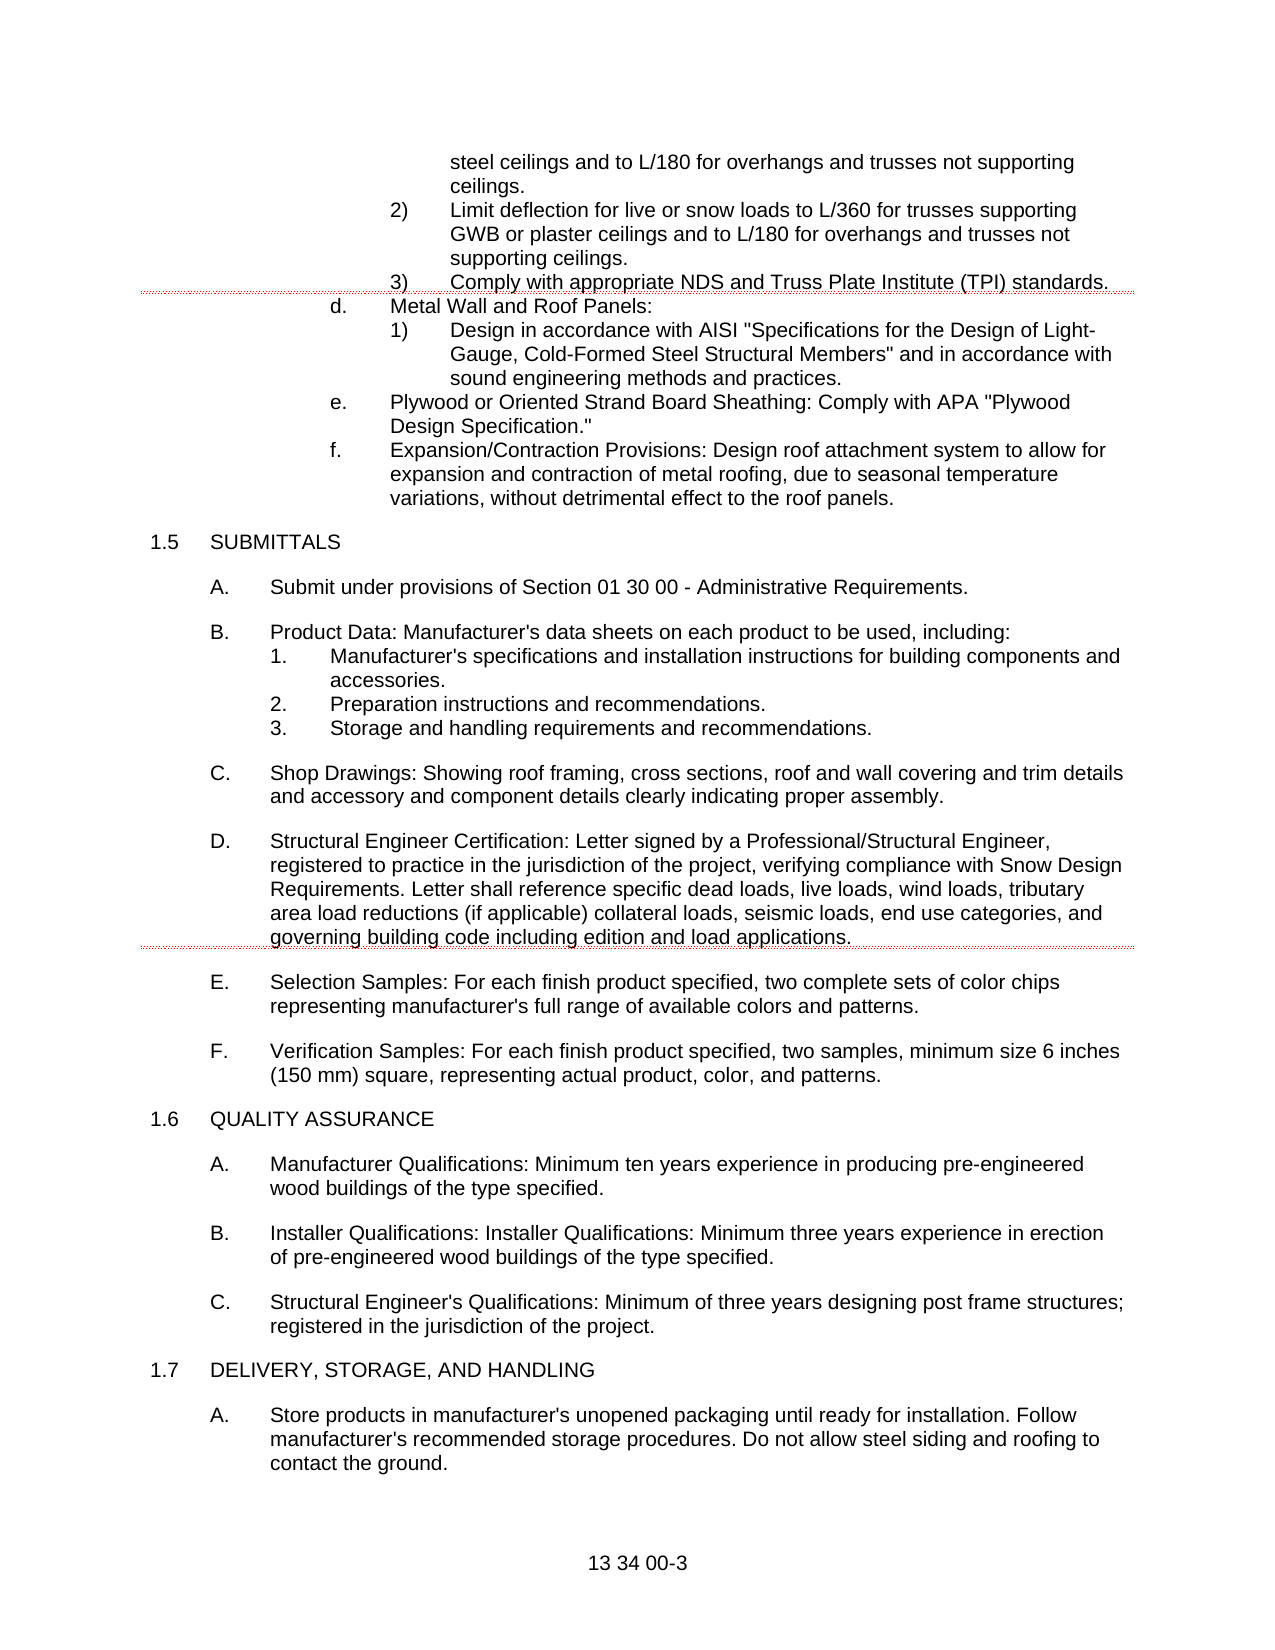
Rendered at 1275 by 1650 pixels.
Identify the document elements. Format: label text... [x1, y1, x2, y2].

text Limit deflection for live or snow loads to L/360 for trusses supporting GWB or plaster ceilings and to L/180 for overhangs and trusses not supporting ceilings. [390, 198, 1125, 270]
text Manufacturer's specifications and installation instructions for building components and accessories. [270, 644, 1125, 692]
text Structural Engineer's Qualifications: Minimum of three years designing post frame structures; registered in the jurisdiction of the project. [210, 1289, 1125, 1337]
text Product Data: Manufacturer's data sheets on each product to be used, including: [210, 620, 1125, 644]
text Selection Samples: For each finish product specified, two complete sets of color chips representing manufacturer's full range of available colors and patterns. [210, 970, 1125, 1018]
text SUBMITTALS [150, 530, 1125, 554]
text Plywood or Oriented Strand Board Sheathing: Comply with APA "Plywood Design Specification." [330, 389, 1125, 437]
text Shop Drawings: Showing roof framing, cross sections, roof and wall covering and trim details and accessory and component details clearly indicating proper assembly. [210, 760, 1125, 808]
text Manufacturer Qualifications: Minimum ten years experience in producing pre-engineered wood buildings of the type specified. [210, 1152, 1125, 1200]
text Submit under provisions of Section 01 30 00 - Administrative Requirements. [210, 575, 1125, 599]
text Store products in manufacturer's unopened packaging until ready for installation. Follow manufacturer's recommended storage procedures. Do not allow steel siding and roofing to contact the ground. [210, 1403, 1125, 1475]
text Structural Engineer Certification: Letter signed by a Professional/Structural Engineer, registered to practice in the jurisdiction of the project, verifying compliance with Snow Design Requirements. Letter shall reference specific dead loads, live loads, wind loads, tributary area load reductions (if applicable) collateral loads, seismic loads, end use categories, and governing building code including edition and load applications. [210, 829, 1125, 949]
text Comply with appropriate NDS and Truss Plate Institute (TPI) standards. [390, 270, 1125, 294]
text Preparation instructions and recommendations. [270, 692, 1125, 716]
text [390, 150, 1125, 198]
text Design in accordance with AISI "Specifications for the Design of Light-Gauge, Cold-Formed Steel Structural Members" and in accordance with sound engineering methods and practices. [390, 318, 1125, 389]
text Storage and handling requirements and recommendations. [270, 716, 1125, 739]
text DELIVERY, STORAGE, AND HANDLING [150, 1358, 1125, 1382]
text Expansion/Contraction Provisions: Design roof attachment system to allow for expansion and contraction of metal roofing, due to seasonal temperature variations, without detrimental effect to the roof panels. [330, 437, 1125, 509]
text Verification Samples: For each finish product specified, two samples, minimum size 6 inches (150 mm) square, representing actual product, color, and patterns. [210, 1038, 1125, 1086]
text Installer Qualifications: Installer Qualifications: Minimum three years experience in erection of pre-engineered wood buildings of the type specified. [210, 1221, 1125, 1269]
text Metal Wall and Roof Panels: [330, 294, 1125, 318]
text QUALITY ASSURANCE [150, 1107, 1125, 1131]
